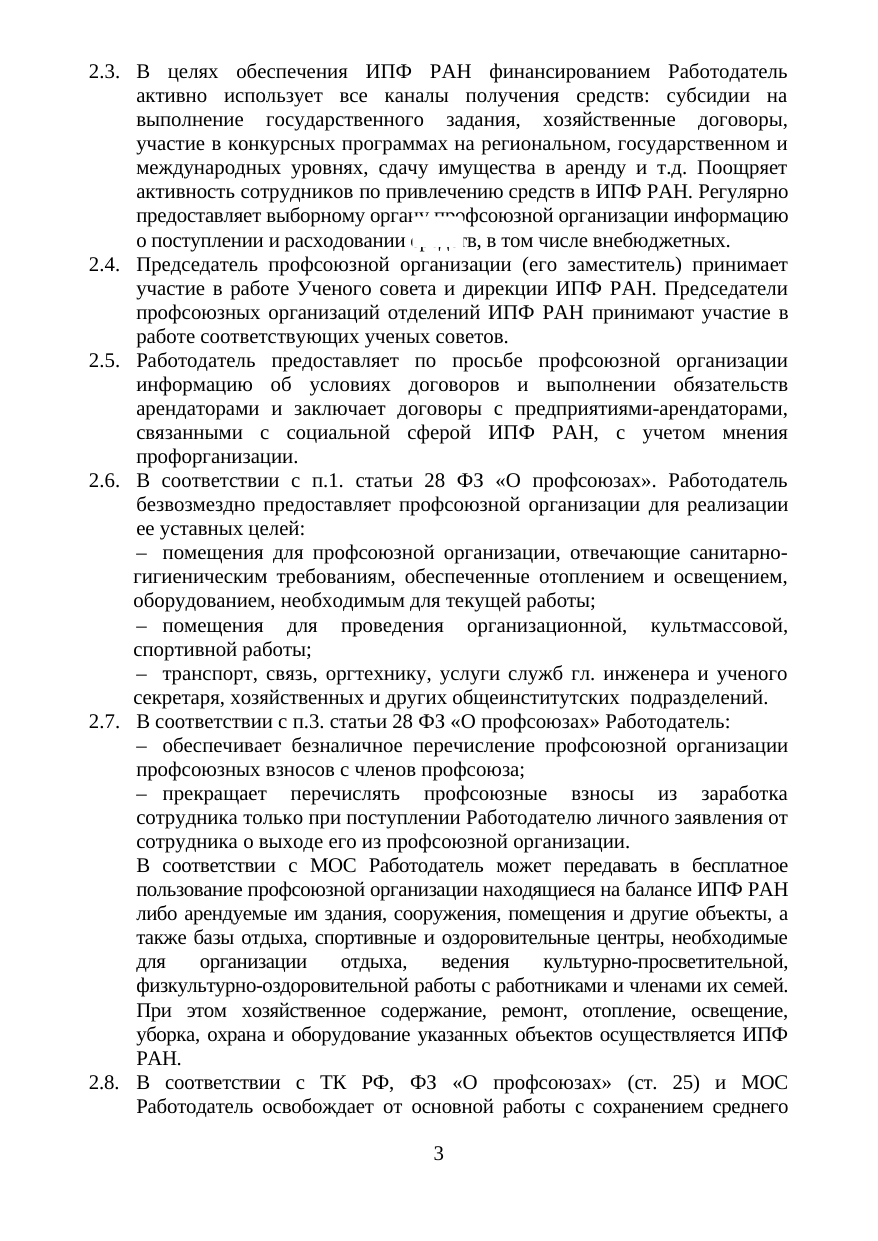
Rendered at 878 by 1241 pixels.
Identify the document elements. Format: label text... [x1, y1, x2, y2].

list В соответствии с п.1. статьи 28 ФЗ «О профсоюзах». Работодатель безвозмездно предоставляет профсоюзной организации для реализации ее уставных целей: [89, 468, 788, 540]
list В целях обеспечения ИПФ РАН финансированием Работодатель активно использует все каналы получения средств: субсидии на выполнение государственного задания, хозяйственные договоры, участие в конкурсных программах на региональном, государственном и международных уровнях, сдачу имущества в аренду и т.д. Поощряет активность сотрудников по привлечению средств в ИПФ РАН. Регулярно предоставляет выборному органу профсоюзной организации информацию о поступлении и расходовании средств, в том числе внебюджетных. [89, 59, 788, 252]
list помещения для проведения организационной, культмассовой, спортивной работы; [133, 612, 788, 661]
list В соответствии с п.3. статьи 28 ФЗ «О профсоюзах» Работодатель: [89, 709, 788, 733]
list транспорт, связь, оргтехнику, услуги служб гл. инженера и ученого секретаря, хозяйственных и других общеинститутских подразделений. [133, 661, 788, 709]
list Председатель профсоюзной организации (его заместитель) принимает участие в работе Ученого совета и дирекции ИПФ РАН. Председатели профсоюзных организаций отделений ИПФ РАН принимают участие в работе соответствующих ученых советов. [89, 252, 788, 348]
list Работодатель предоставляет по просьбе профсоюзной организации информацию об условиях договоров и выполнении обязательств арендаторами и заключает договоры с предприятиями-арендаторами, связанными с социальной сферой ИПФ РАН, с учетом мнения профорганизации. [89, 348, 788, 468]
text В соответствии с МОС Работодатель может передавать в бесплатное пользование профсоюзной организации находящиеся на балансе ИПФ РАН либо арендуемые им здания, сооружения, помещения и другие объекты, а также базы отдыха, спортивные и оздоровительные центры, необходимые для организации отдыха, ведения культурно-просветительной, физкультурно-оздоровительной работы с работниками и членами их семей. При этом хозяйственное содержание, ремонт, отопление, освещение, уборка, охрана и оборудование указанных объектов осуществляется ИПФ РАН. [136, 853, 788, 1070]
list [89, 1070, 788, 1118]
text – прекращает перечислять профсоюзные взносы из заработка сотрудника только при поступлении Работодателю личного заявления от сотрудника о выходе его из профсоюзной организации. [136, 781, 788, 853]
list помещения для профсоюзной организации, отвечающие санитарно-гигиеническим требованиям, обеспеченные отоплением и освещением, оборудованием, необходимым для текущей работы; [133, 540, 788, 612]
text – обеспечивает безналичное перечисление профсоюзной организации профсоюзных взносов с членов профсоюза; [136, 733, 788, 781]
